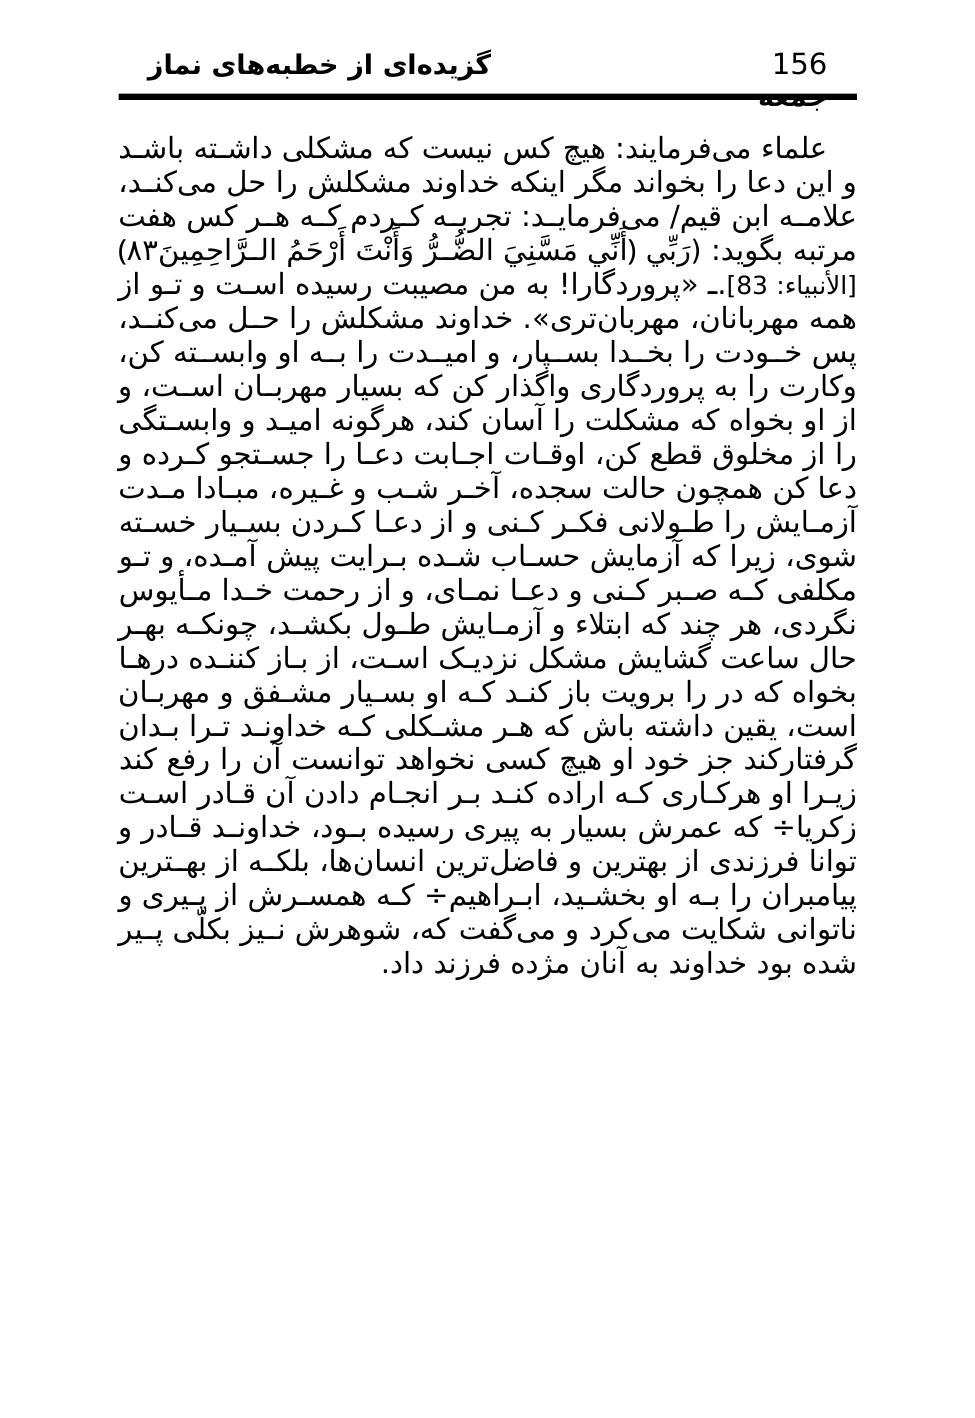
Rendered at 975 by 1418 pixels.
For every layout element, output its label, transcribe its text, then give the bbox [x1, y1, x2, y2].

text علماء مى‌فرمایند: هیچ کس نیست که مشکلى داشته باشد و این دعا را بخواند مگر اینکه خداوند مشکلش را حل مى‌کند، علامه ابن قیم/ مى‌فرماید: تجربه کردم که هر کس هفت مرتبه بگوید: (رَبِّي ﴿أَنِّي مَسَّنِيَ الضُّرُّ وَأَنْتَ أَرْحَمُ الرَّاحِمِينَ٨٣﴾ [الأنبیاء: 83]. «پروردگارا! به من مصیبت رسیده است و تو از همه مهربانان، مهربان‌ترى». خداوند مشکلش را حل مى‌کند، پس خودت را بخدا بسپار، و امیدت را به او وابسته کن، وکارت را به پروردگارى واگذار کن که بسیار مهربان است، و از او بخواه که مشکلت را آسان کند، هرگونه امید و وابستگى را از مخلوق قطع کن، اوقات اجابت دعا را جستجو کرده و دعا کن همچون حالت سجده، آخر شب و غیره، مبادا مدت آزمایش را طولانى فکر کنى و از دعا کردن بسیار خسته شوى، زیرا که آزمایش حساب شده برایت پیش آمده، و تو مکلفى که صبر کنى و دعا نماى، و از رحمت خدا مأیوس نگردى، هر چند که ابتلاء و آزمایش طول بکشد، چونکه بهر حال ساعت گشایش مشکل نزدیک است، از باز کننده درها بخواه که در را برویت باز کند که او بسیار مشفق و مهربان است، یقین داشته باش که هر مشکلى که خداوند ترا بدان گرفتارکند جز خود او هیچ کسى نخواهد توانست آن را رفع کند زیرا او هرکارى که اراده کند بر انجام دادن آن قادر است زکریا÷ که عمرش بسیار به پیرى رسیده بود، خداوند قادر و توانا فرزندى از بهترین و فاضل‌ترین انسان‌ها، بلکه از بهترین پیامبران را به او بخشید، ابراهیم÷ که همسرش از پیرى و ناتوانى شکایت مى‌کرد و مى‌گفت که، شوهرش نیز بکلّى پیر شده بود خداوند به آنان مژده فرزند داد. [118, 132, 857, 981]
